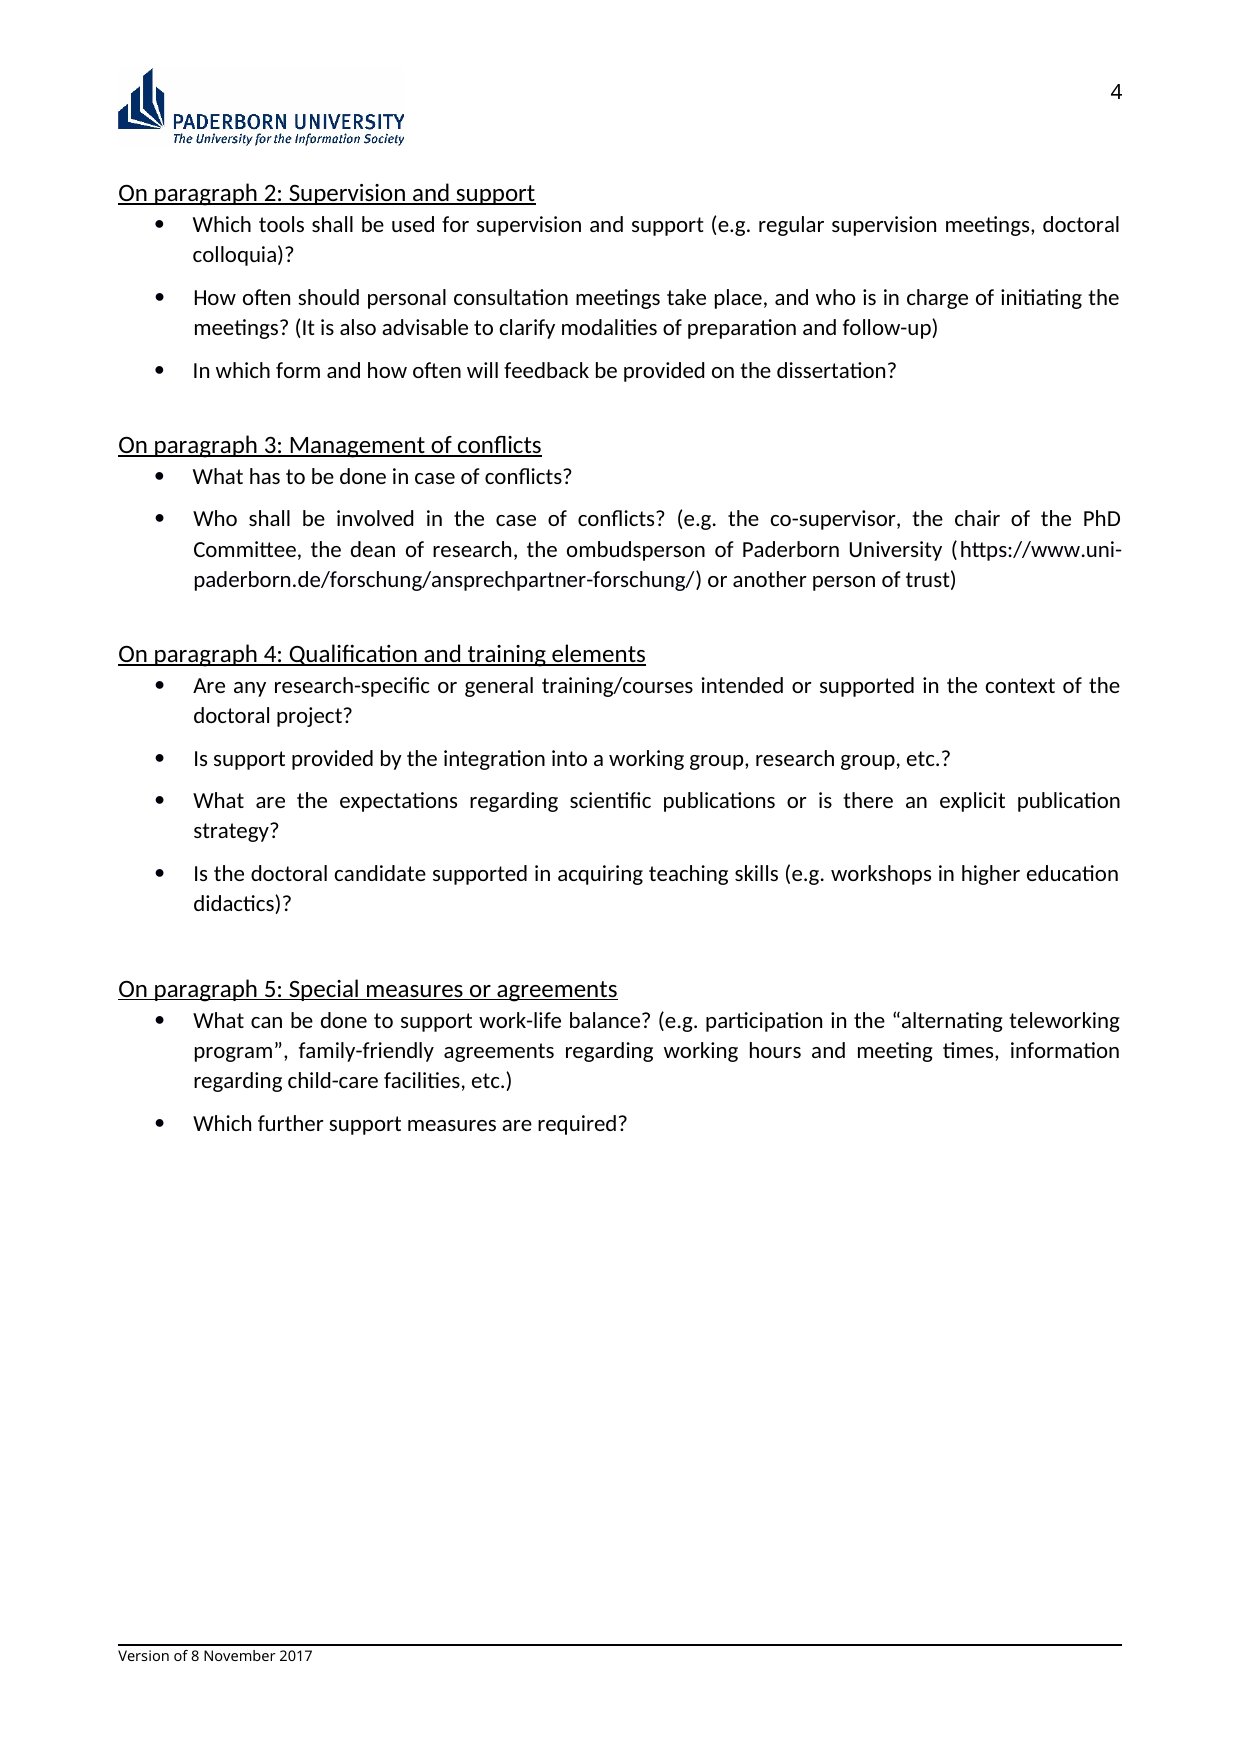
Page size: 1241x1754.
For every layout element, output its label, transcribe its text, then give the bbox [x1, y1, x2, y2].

list How often should personal consultation meetings take place, and who is in charge of initiating the meetings? (It is also advisable to clarify modalities of preparation and follow-up) [156, 283, 1122, 341]
list In which form and how often will feedback be provided on the dissertation? [155, 356, 1122, 384]
list Are any research-specific or general training/courses intended or supported in the context of the doctoral project? [156, 671, 1122, 729]
list What can be done to support work-life balance? (e.g. participation in the “alternating teleworking program”, family-friendly agreements regarding working hours and meeting times, information regarding child-care facilities, etc.) [156, 1006, 1122, 1094]
list What are the expectations regarding scientific publications or is there an explicit publication strategy? [156, 786, 1122, 845]
text On paragraph 2: Supervision and support [118, 177, 1122, 208]
list Is the doctoral candidate supported in acquiring teaching skills (e.g. workshops in higher education didactics)? [156, 859, 1122, 918]
list Who shall be involved in the case of conflicts? (e.g. the co-supervisor, the chair of the PhD Committee, the dean of research, the ombudsperson of Paderborn University (https://www.uni-paderborn.de/forschung/ansprechpartner-forschung/) or another person of trust) [156, 504, 1122, 593]
list Which further support measures are required? [156, 1109, 1122, 1137]
list What has to be done in case of conflicts? [155, 462, 1122, 490]
text On paragraph 3: Management of conflicts [118, 429, 1122, 459]
picture [118, 68, 404, 146]
list Is support provided by the integration into a working group, research group, etc.? [156, 744, 1122, 772]
text On paragraph 5: Special measures or agreements [118, 973, 1122, 1003]
list Which tools shall be used for supervision and support (e.g. regular supervision meetings, doctoral colloquia)? [155, 210, 1122, 268]
text On paragraph 4: Qualification and training elements [118, 638, 1122, 668]
